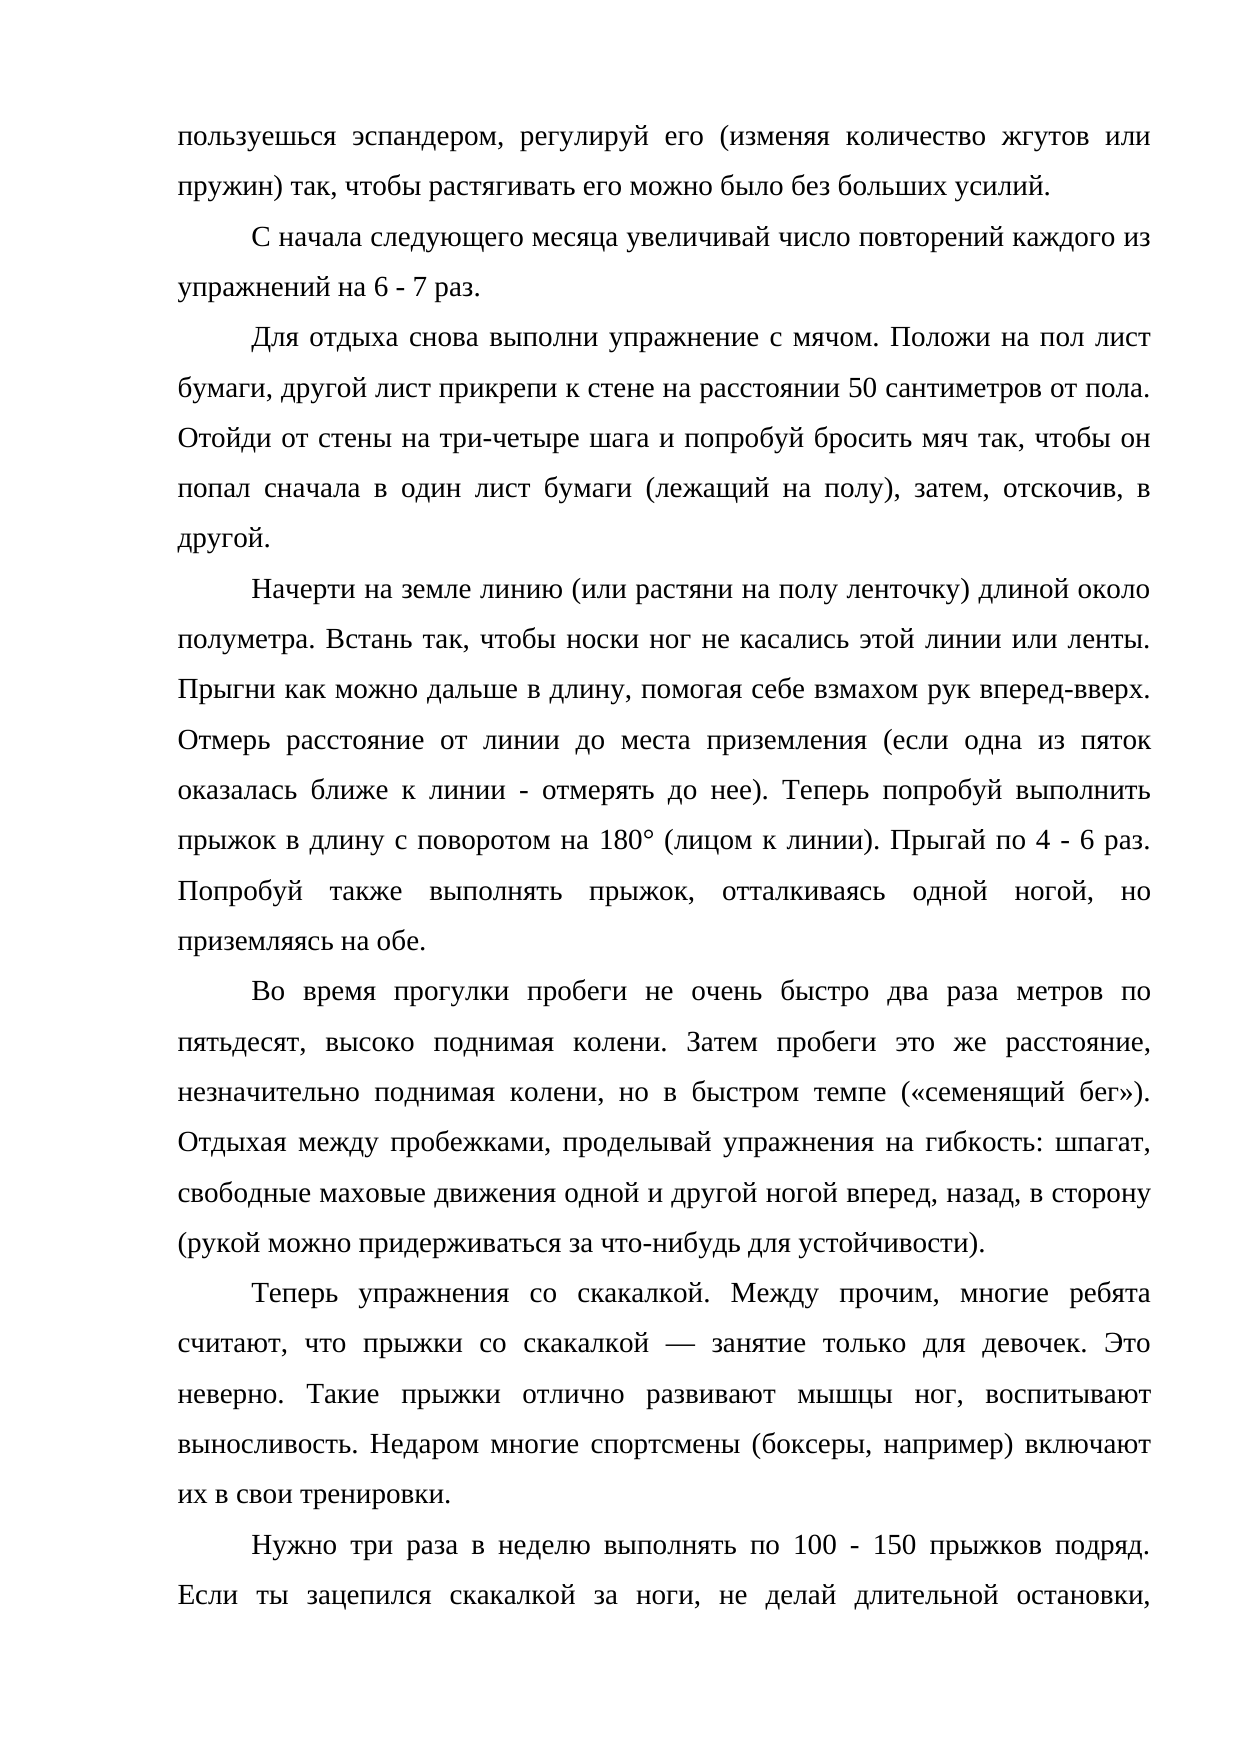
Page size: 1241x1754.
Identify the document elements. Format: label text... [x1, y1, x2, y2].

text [177, 118, 1152, 202]
text Для отдыха снова выполни упражнение с мячом. Положи на пол лист бумаги, другой лист прикрепи к стене на расстоянии 50 сантиметров от пола. Отойди от стены на три-четыре шага и попробуй бросить мяч так, чтобы он попал сначала в один лист бумаги (лежащий на полу), затем, отскочив, в другой. [177, 319, 1152, 554]
text С начала следующего месяца увеличивай число повторений каждого из упражнений на 6 - 7 раз. [177, 219, 1152, 303]
text Начерти на земле линию (или растяни на полу ленточку) длиной около полуметра. Встань так, чтобы носки ног не касались этой линии или ленты. Прыгни как можно дальше в длину, помогая себе взмахом рук вперед-вверх. Отмерь расстояние от линии до места приземления (если одна из пяток оказалась ближе к линии - отмерять до нее). Теперь попробуй выполнить прыжок в длину с поворотом на 180° (лицом к линии). Прыгай по 4 - 6 раз. Попробуй также выполнять прыжок, отталкиваясь одной ногой, но приземляясь на обе. [177, 571, 1152, 957]
text Теперь упражнения со скакалкой. Между прочим, многие ребята считают, что прыжки со скакалкой — занятие только для девочек. Это неверно. Такие прыжки отлично развивают мышцы ног, воспитывают выносливость. Недаром многие спортсмены (боксеры, например) включают их в свои тренировки. [177, 1275, 1152, 1510]
text Во время прогулки пробеги не очень быстро два раза метров по пятьдесят, высоко поднимая колени. Затем пробеги это же расстояние, незначительно поднимая колени, но в быстром темпе («семенящий бег»). Отдыхая между пробежками, проделывай упражнения на гибкость: шпагат, свободные маховые движения одной и другой ногой вперед, назад, в сторону (рукой можно придерживаться за что-нибудь для устойчивости). [177, 973, 1152, 1258]
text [177, 1527, 1152, 1611]
